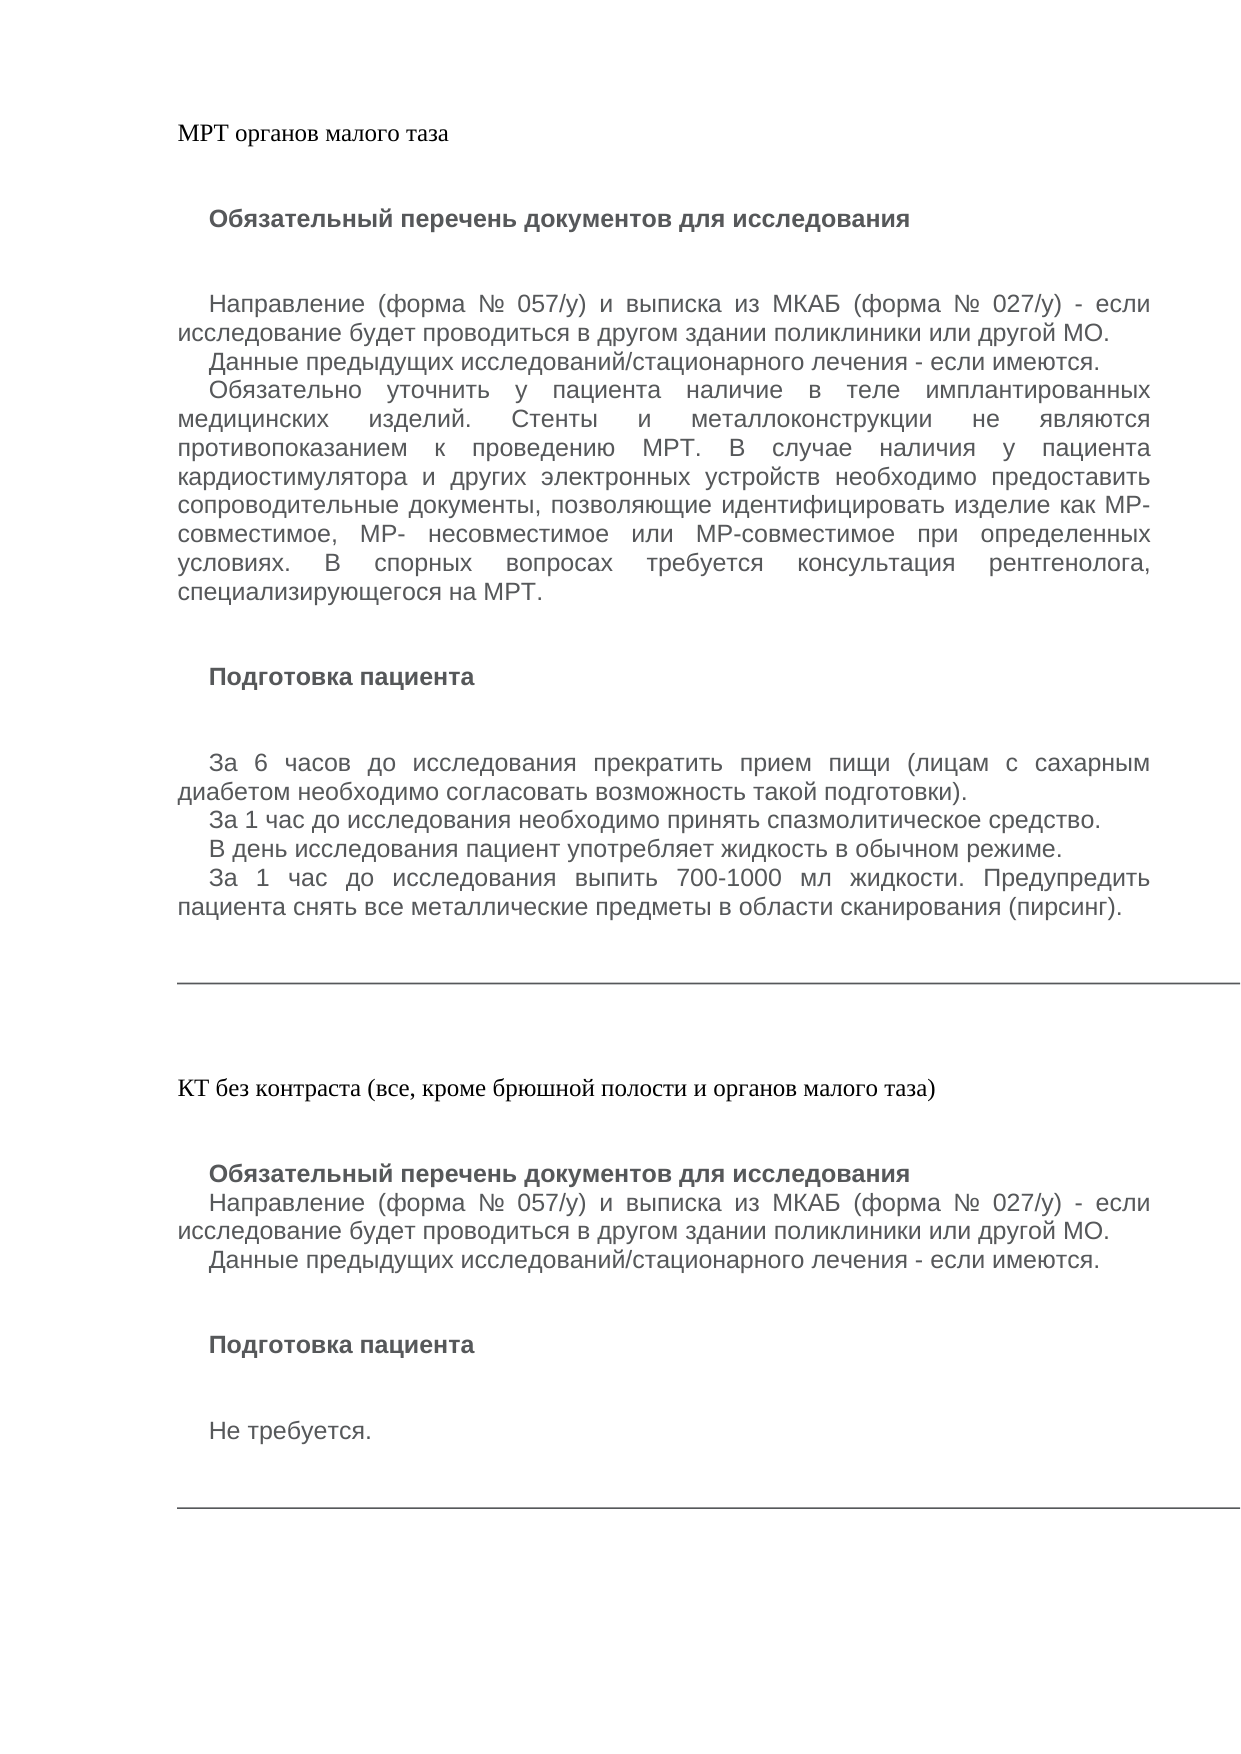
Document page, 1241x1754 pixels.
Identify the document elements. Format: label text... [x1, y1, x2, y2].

text Направление (форма № 057/у) и выписка из МКАБ (форма № 027/у) - если исследование будет проводиться в другом здании поликлиники или другой МО. [177, 289, 1152, 347]
text Подготовка пациента [177, 662, 1152, 691]
text За 1 час до исследования выпить 700-1000 мл жидкости. Предупредить пациента снять все металлические предметы в области сканирования (пирсинг). [177, 863, 1152, 920]
text Данные предыдущих исследований/стационарного лечения - если имеются. [177, 347, 1152, 375]
text КТ без контраста (все, кроме брюшной полости и органов малого таза) [177, 1073, 1152, 1159]
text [177, 1187, 1152, 1245]
text За 6 часов до исследования прекратить прием пищи (лицам с сахарным диабетом необходимо согласовать возможность такой подготовки). [177, 748, 1152, 805]
text Обязательно уточнить у пациента наличие в теле имплантированных медицинских изделий. Стенты и металлоконструкции не являются противопоказанием к проведению МРТ. В случае наличия у пациента кардиостимулятора и других электронных устройств необходимо предоставить сопроводительные документы, позволяющие идентифицировать изделие как МР-совместимое, МР- несовместимое или МР-совместимое при определенных условиях. В спорных вопросах требуется консультация рентгенолога, специализирующегося на МРТ. [177, 375, 1152, 605]
text Не требуется. [177, 1416, 1152, 1445]
text В день исследования пациент употребляет жидкость в обычном режиме. [177, 834, 1152, 863]
text Данные предыдущих исследований/стационарного лечения - если имеются. [177, 1245, 1152, 1274]
text MPT органов малого таза [177, 118, 1152, 204]
text Подготовка пациента [177, 1331, 1152, 1359]
text Обязательный перечень документов для исследования [177, 1159, 1152, 1187]
text Обязательный перечень документов для исследования [177, 204, 1152, 232]
text За 1 час до исследования необходимо принять спазмолитическое средство. [177, 805, 1152, 834]
